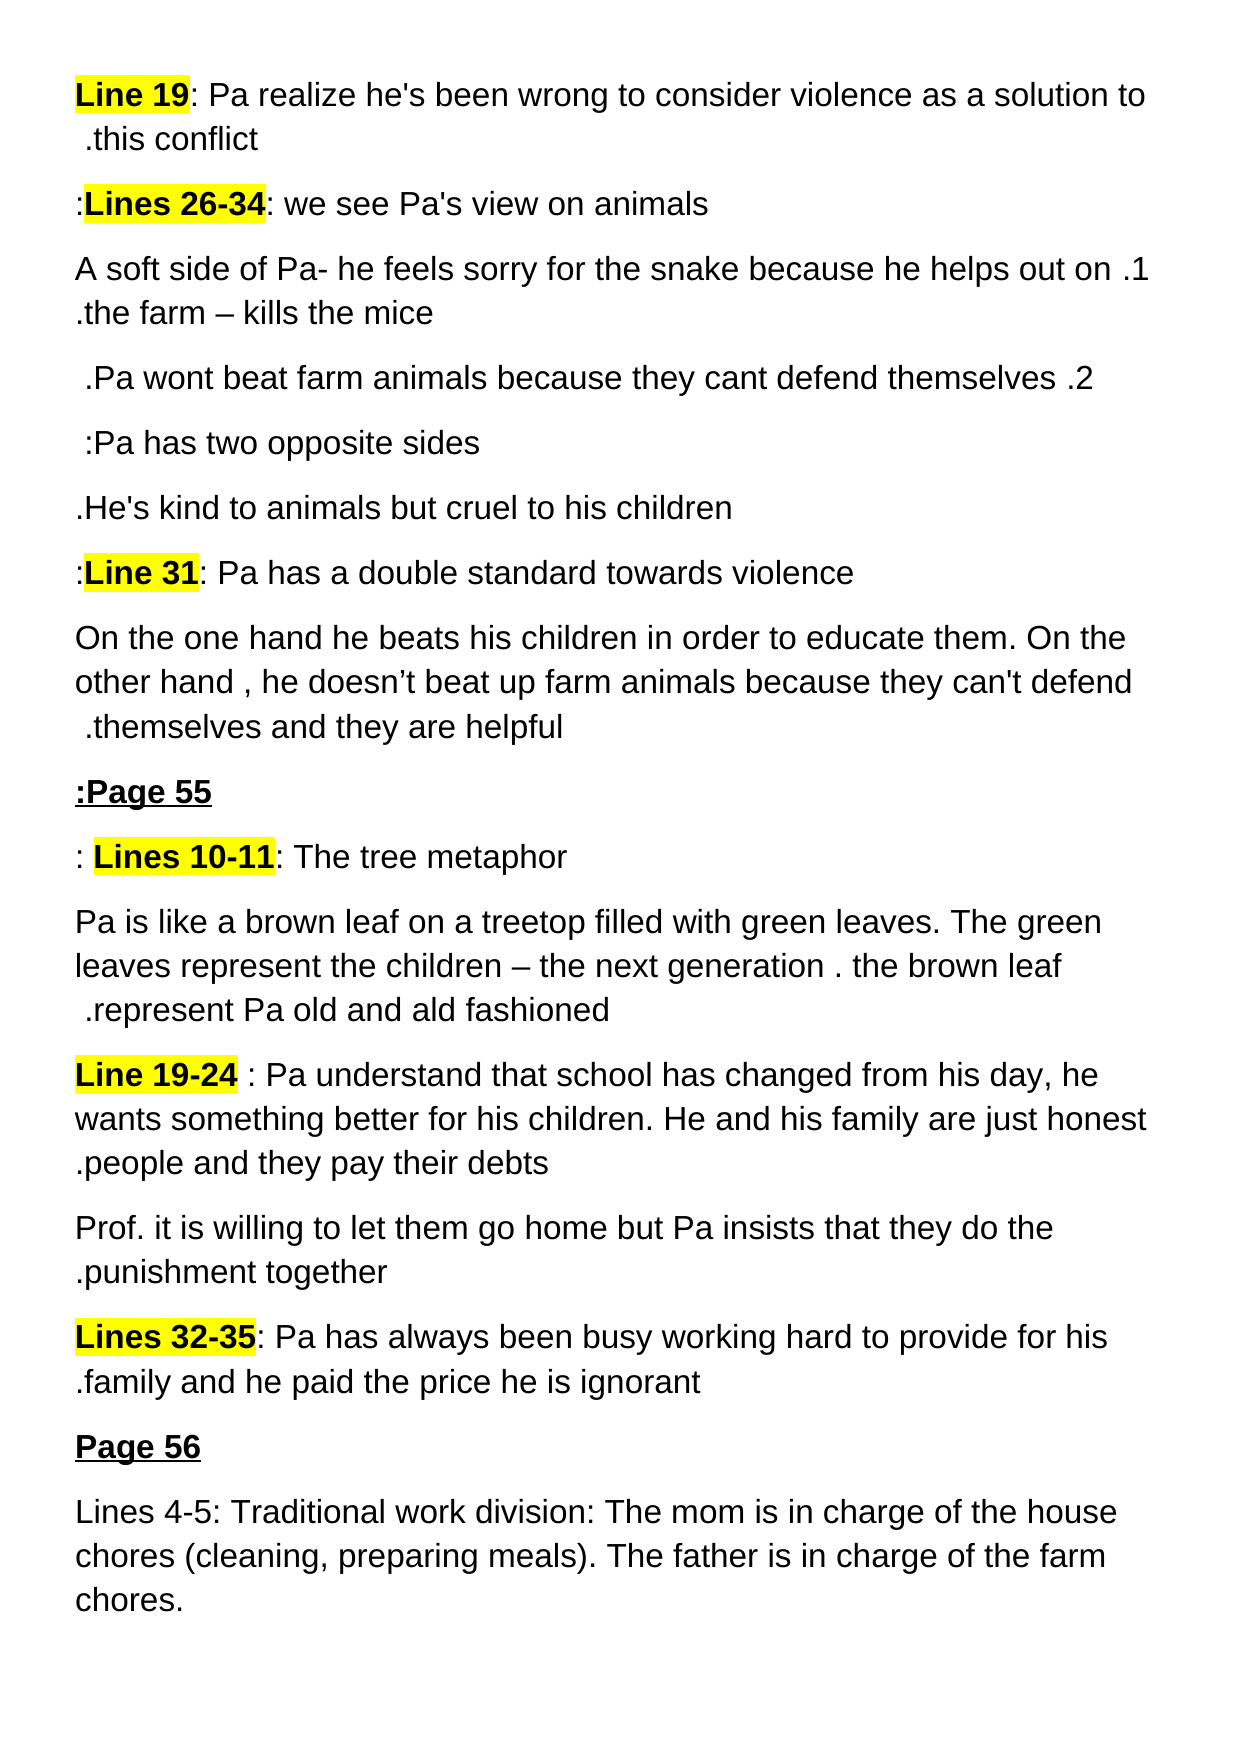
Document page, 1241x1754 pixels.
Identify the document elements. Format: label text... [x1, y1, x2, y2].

text Line 19-24 : Pa understand that school has changed from his day, he wants something better for his children. He and his family are just honest people and they pay their debts. [75, 1055, 1165, 1182]
text Line 19: Pa realize he's been wrong to consider violence as a solution to this conflict. [75, 75, 1165, 158]
text Pa is like a brown leaf on a treetop filled with green leaves. The green leaves represent the children – the next generation . the brown leaf represent Pa old and ald fashioned. [75, 902, 1165, 1028]
text 1.A soft side of he feels sorry for the snake because he helps out on the farm – kills the mice. [75, 249, 1165, 332]
text Pa has two opposite sides: [75, 423, 1165, 462]
text Lines 26-34: we see Pa's view on animals: [266, 184, 1165, 223]
text On the one hand he beats his children in order to educate them. On the other hand , he doesn’t beat up farm animals because they can't defend themselves and they are helpful. [75, 618, 1165, 745]
text He's kind to animals but cruel to his children. [75, 488, 1165, 527]
text Lines 4-5: Traditional work division: The mom is in charge of the house chores (cleaning, preparing meals). The father is in charge of the farm chores. [75, 1492, 1165, 1618]
text Page 56 [75, 1427, 1165, 1465]
text Prof. it is willing to let them go home but Pa insists that they do the punishment together. [75, 1208, 1165, 1291]
text Line 31: Pa has a double standard towards violence: [199, 553, 1165, 592]
text Lines 10-11: The tree metaphor : [275, 837, 1165, 875]
text Lines 32-35: Pa has always been busy working hard to provide for his family and he paid the price he is ignorant. [75, 1317, 1165, 1400]
text 2. Pa wont beat farm animals because they cant defend themselves. [75, 358, 1165, 397]
text Page 55: [75, 772, 1165, 810]
